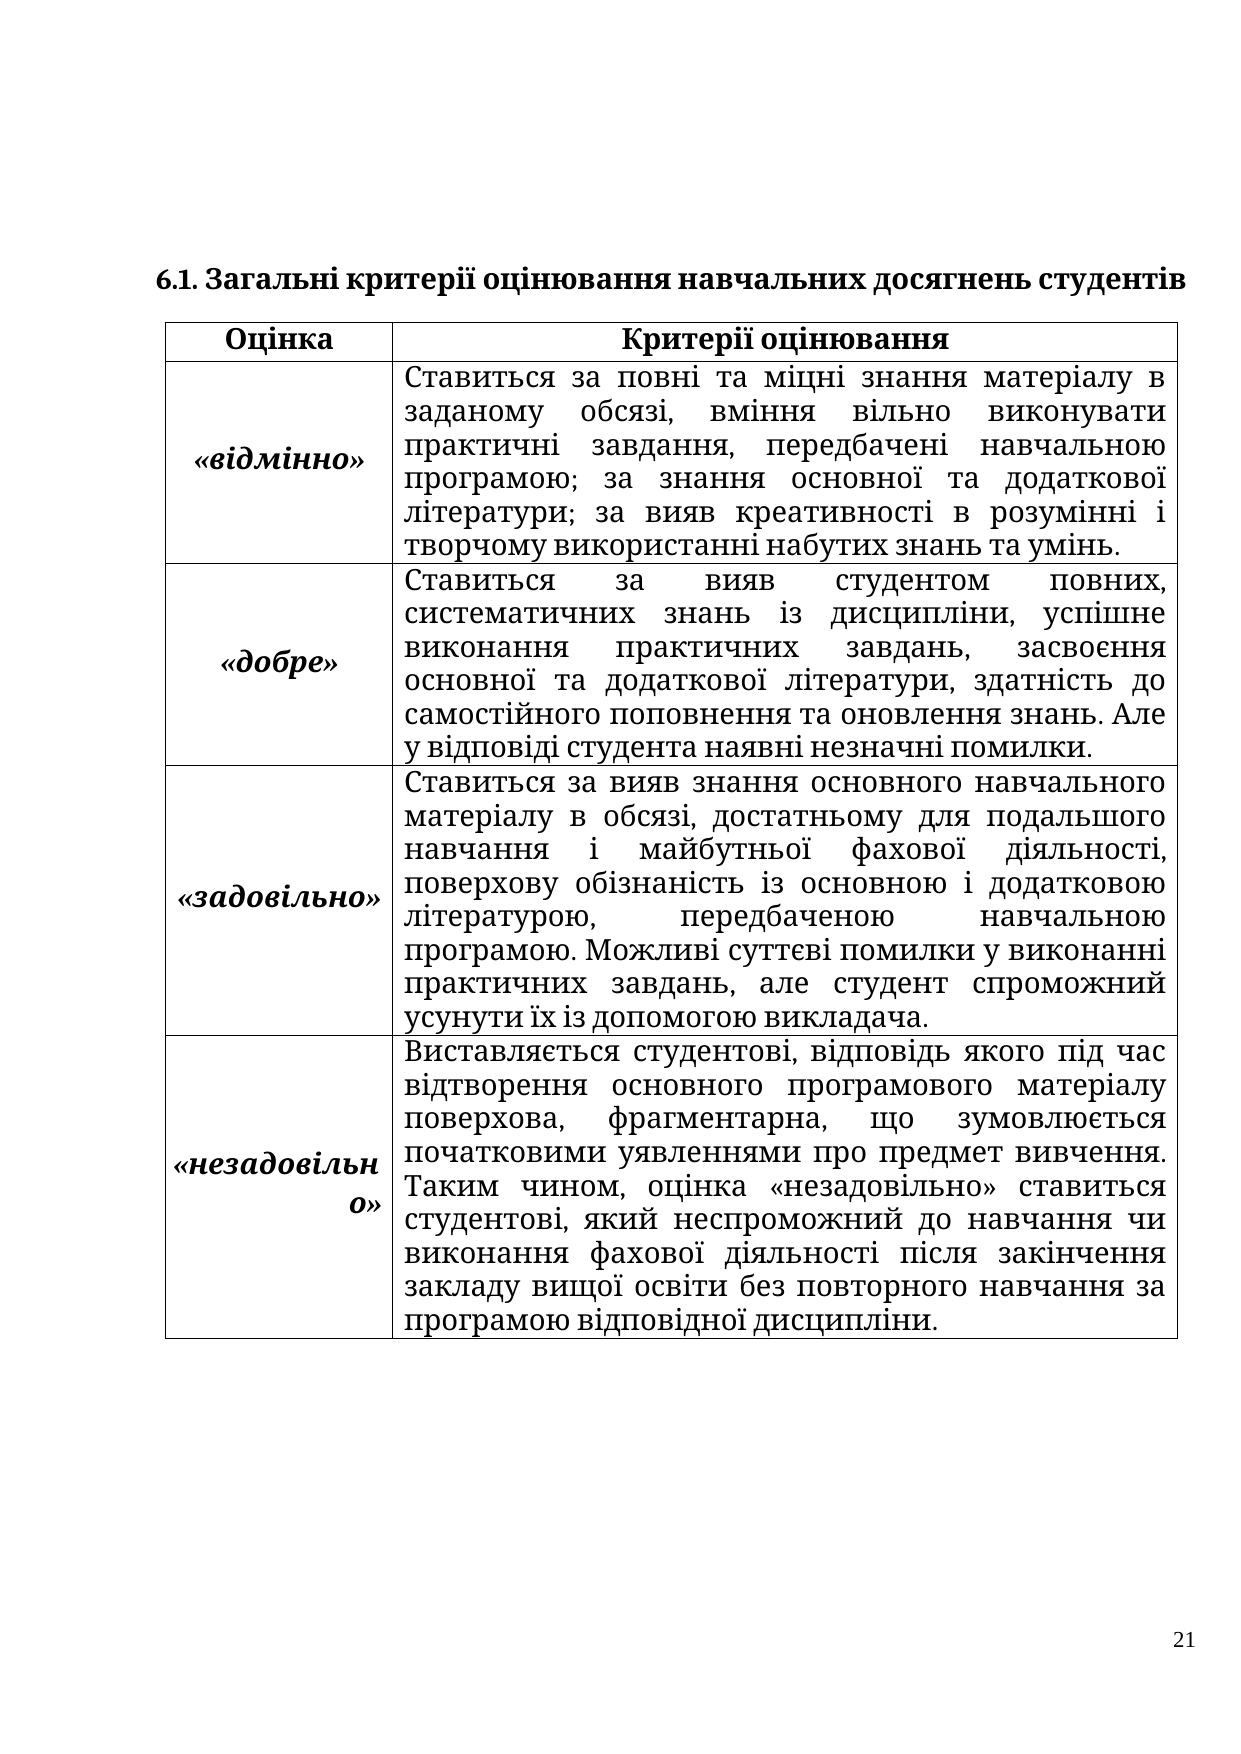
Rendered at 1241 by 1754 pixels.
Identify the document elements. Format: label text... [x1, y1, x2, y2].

table_cell Виставляється студентові, відповідь якого під час відтворення основного програмового матеріалу поверхова, фрагментарна, що зумовлюється початковими уявленнями про предмет вивчення. Таким чином, оцінка «незадовільно» ставиться студентові, який неспроможний до навчання чи виконання фахової діяльності після закінчення закладу вищої освіти без повторного навчання за програмою відповідної дисципліни. [393, 1036, 1177, 1337]
table_cell «відмінно» [166, 362, 392, 563]
table_cell Ставиться за повні та міцні знання матеріалу в заданому обсязі, вміння вільно виконувати практичні завдання, передбачені навчальною програмою; за знання основної та додаткової літератури; за вияв креативності в розумінні і творчому використанні набутих знань та умінь. [393, 362, 1177, 563]
table_cell «задовільно» [166, 766, 392, 1034]
table_cell Ставиться за вияв студентом повних, систематичних знань із дисципліни, успішне виконання практичних завдань, засвоєння основної та додаткової літератури, здатність до самостійного поповнення та оновлення знань. Але у відповіді студента наявні незначні помилки. [393, 564, 1177, 765]
table_header Критерії оцінювання [393, 323, 1177, 361]
table_cell Ставиться за вияв знання основного навчального матеріалу в обсязі, достатньому для подальшого навчання і майбутньої фахової діяльності, поверхову обізнаність із основною і додатковою літературою, передбаченою навчальною програмою. Можливі суттєві помилки у виконанні практичних завдань, але студент спроможний усунути їх із допомогою викладача. [393, 766, 1177, 1034]
text 6.1. Загальні критерії оцінювання навчальних досягнень студентів [148, 263, 1196, 297]
table_cell «незадовільно» [166, 1036, 392, 1337]
table_cell «добре» [166, 564, 392, 765]
table_header Оцінка [166, 323, 392, 361]
